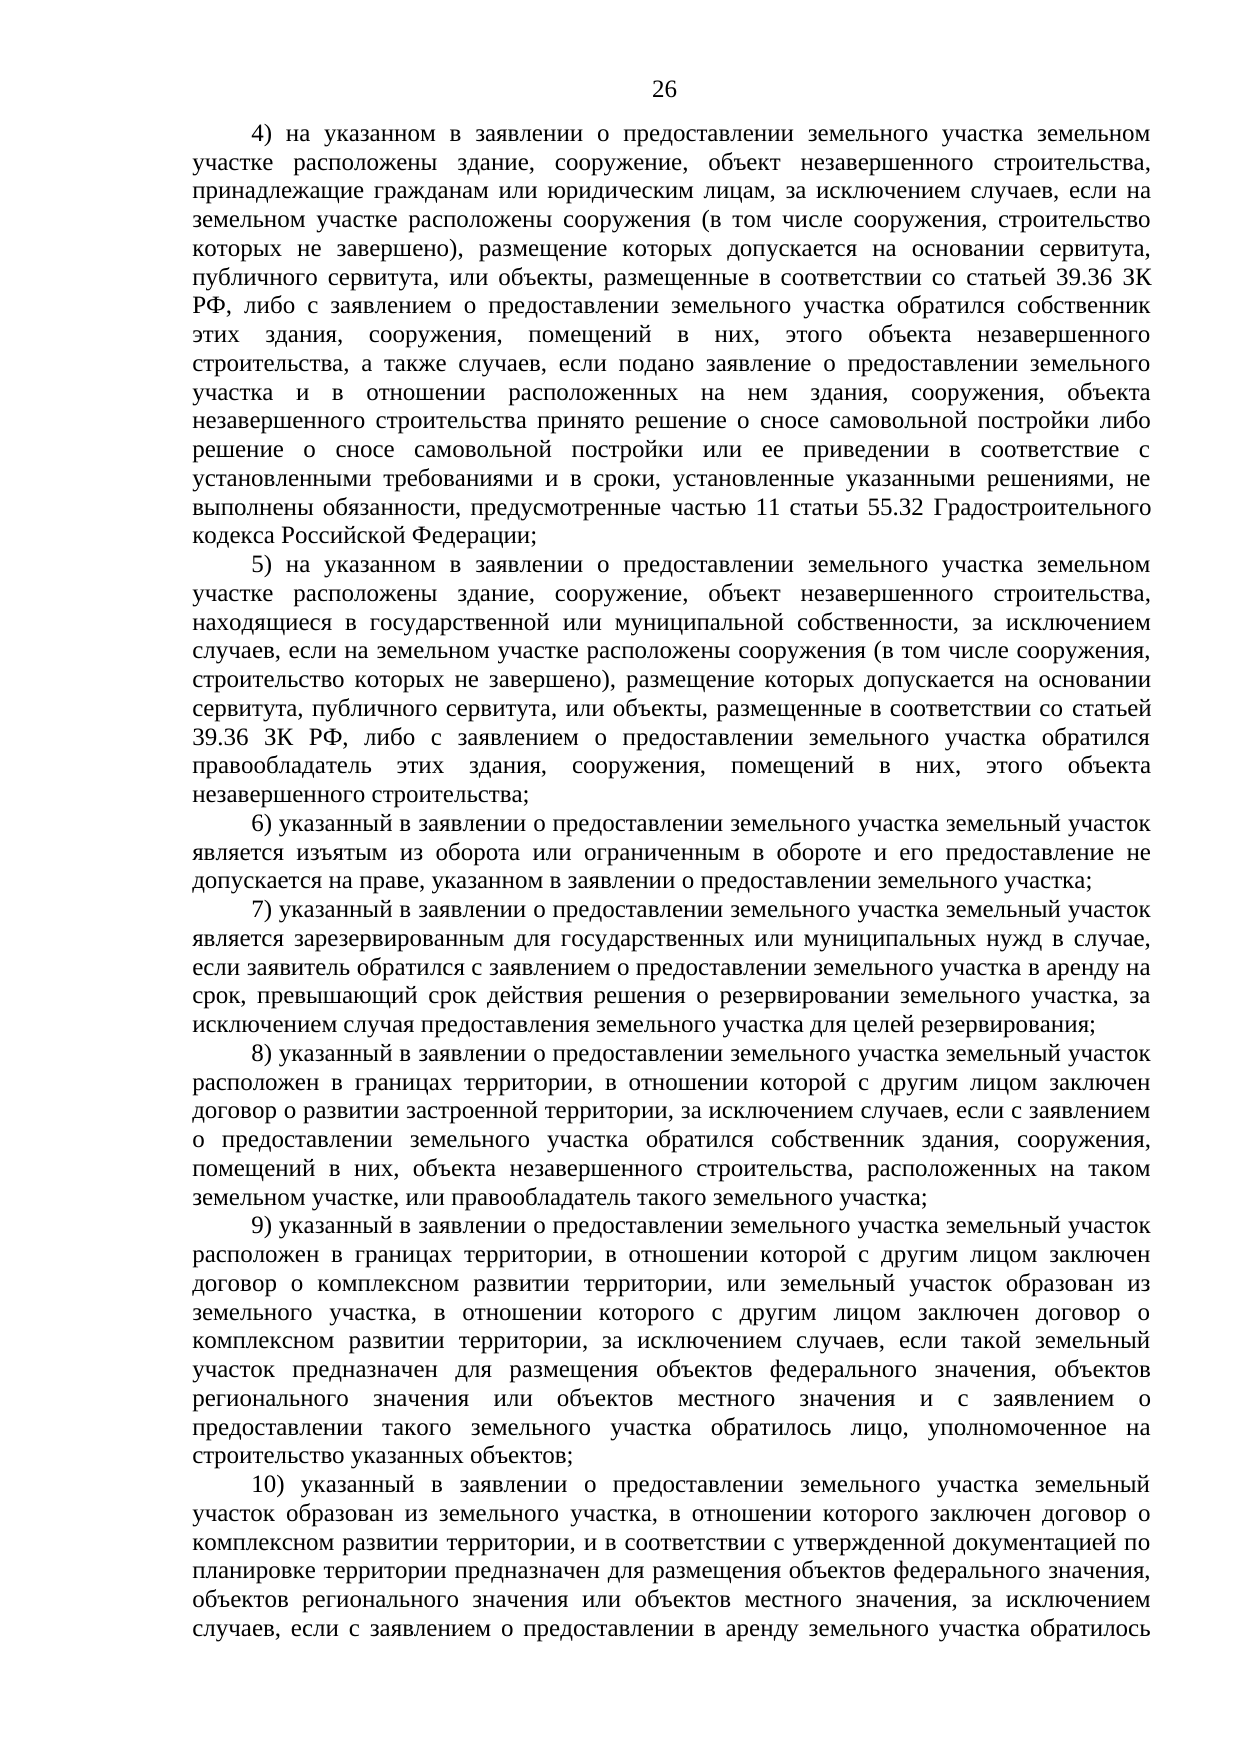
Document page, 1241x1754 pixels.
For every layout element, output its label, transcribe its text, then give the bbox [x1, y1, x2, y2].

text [192, 1469, 1152, 1642]
text 4) на указанном в заявлении о предоставлении земельного участка земельном участке расположены здание, сооружение, объект незавершенного строительства, принадлежащие гражданам или юридическим лицам, за исключением случаев, если на земельном участке расположены сооружения (в том числе сооружения, строительство которых не завершено), размещение которых допускается на основании сервитута, публичного сервитута, или объекты, размещенные в соответствии со статьей 39.36 ЗК РФ, либо с заявлением о предоставлении земельного участка обратился собственник этих здания, сооружения, помещений в них, этого объекта незавершенного строительства, а также случаев, если подано заявление о предоставлении земельного участка и в отношении расположенных на нем здания, сооружения, объекта незавершенного строительства принято решение о сносе самовольной постройки либо решение о сносе самовольной постройки или ее приведении в соответствие с установленными требованиями и в сроки, установленные указанными решениями, не выполнены обязанности, предусмотренные частью 11 статьи 55.32 Градостроительного кодекса Российской Федерации; [192, 118, 1152, 549]
text 6) указанный в заявлении о предоставлении земельного участка земельный участок является изъятым из оборота или ограниченным в обороте и его предоставление не допускается на праве, указанном в заявлении о предоставлении земельного участка; [192, 808, 1152, 894]
text 8) указанный в заявлении о предоставлении земельного участка земельный участок расположен в границах территории, в отношении которой с другим лицом заключен договор о развитии застроенной территории, за исключением случаев, если с заявлением о предоставлении земельного участка обратился собственник здания, сооружения, помещений в них, объекта незавершенного строительства, расположенных на таком земельном участке, или правообладатель такого земельного участка; [192, 1038, 1152, 1211]
text 5) на указанном в заявлении о предоставлении земельного участка земельном участке расположены здание, сооружение, объект незавершенного строительства, находящиеся в государственной или муниципальной собственности, за исключением случаев, если на земельном участке расположены сооружения (в том числе сооружения, строительство которых не завершено), размещение которых допускается на основании сервитута, публичного сервитута, или объекты, размещенные в соответствии со статьей 39.36 ЗК РФ, либо с заявлением о предоставлении земельного участка обратился правообладатель этих здания, сооружения, помещений в них, этого объекта незавершенного строительства; [192, 549, 1152, 808]
text 7) указанный в заявлении о предоставлении земельного участка земельный участок является зарезервированным для государственных или муниципальных нужд в случае, если заявитель обратился с заявлением о предоставлении земельного участка в аренду на срок, превышающий срок действия решения о резервировании земельного участка, за исключением случая предоставления земельного участка для целей резервирования; [192, 894, 1152, 1038]
text 9) указанный в заявлении о предоставлении земельного участка земельный участок расположен в границах территории, в отношении которой с другим лицом заключен договор о комплексном развитии территории, или земельный участок образован из земельного участка, в отношении которого с другим лицом заключен договор о комплексном развитии территории, за исключением случаев, если такой земельный участок предназначен для размещения объектов федерального значения, объектов регионального значения или объектов местного значения и с заявлением о предоставлении такого земельного участка обратилось лицо, уполномоченное на строительство указанных объектов; [192, 1211, 1152, 1469]
